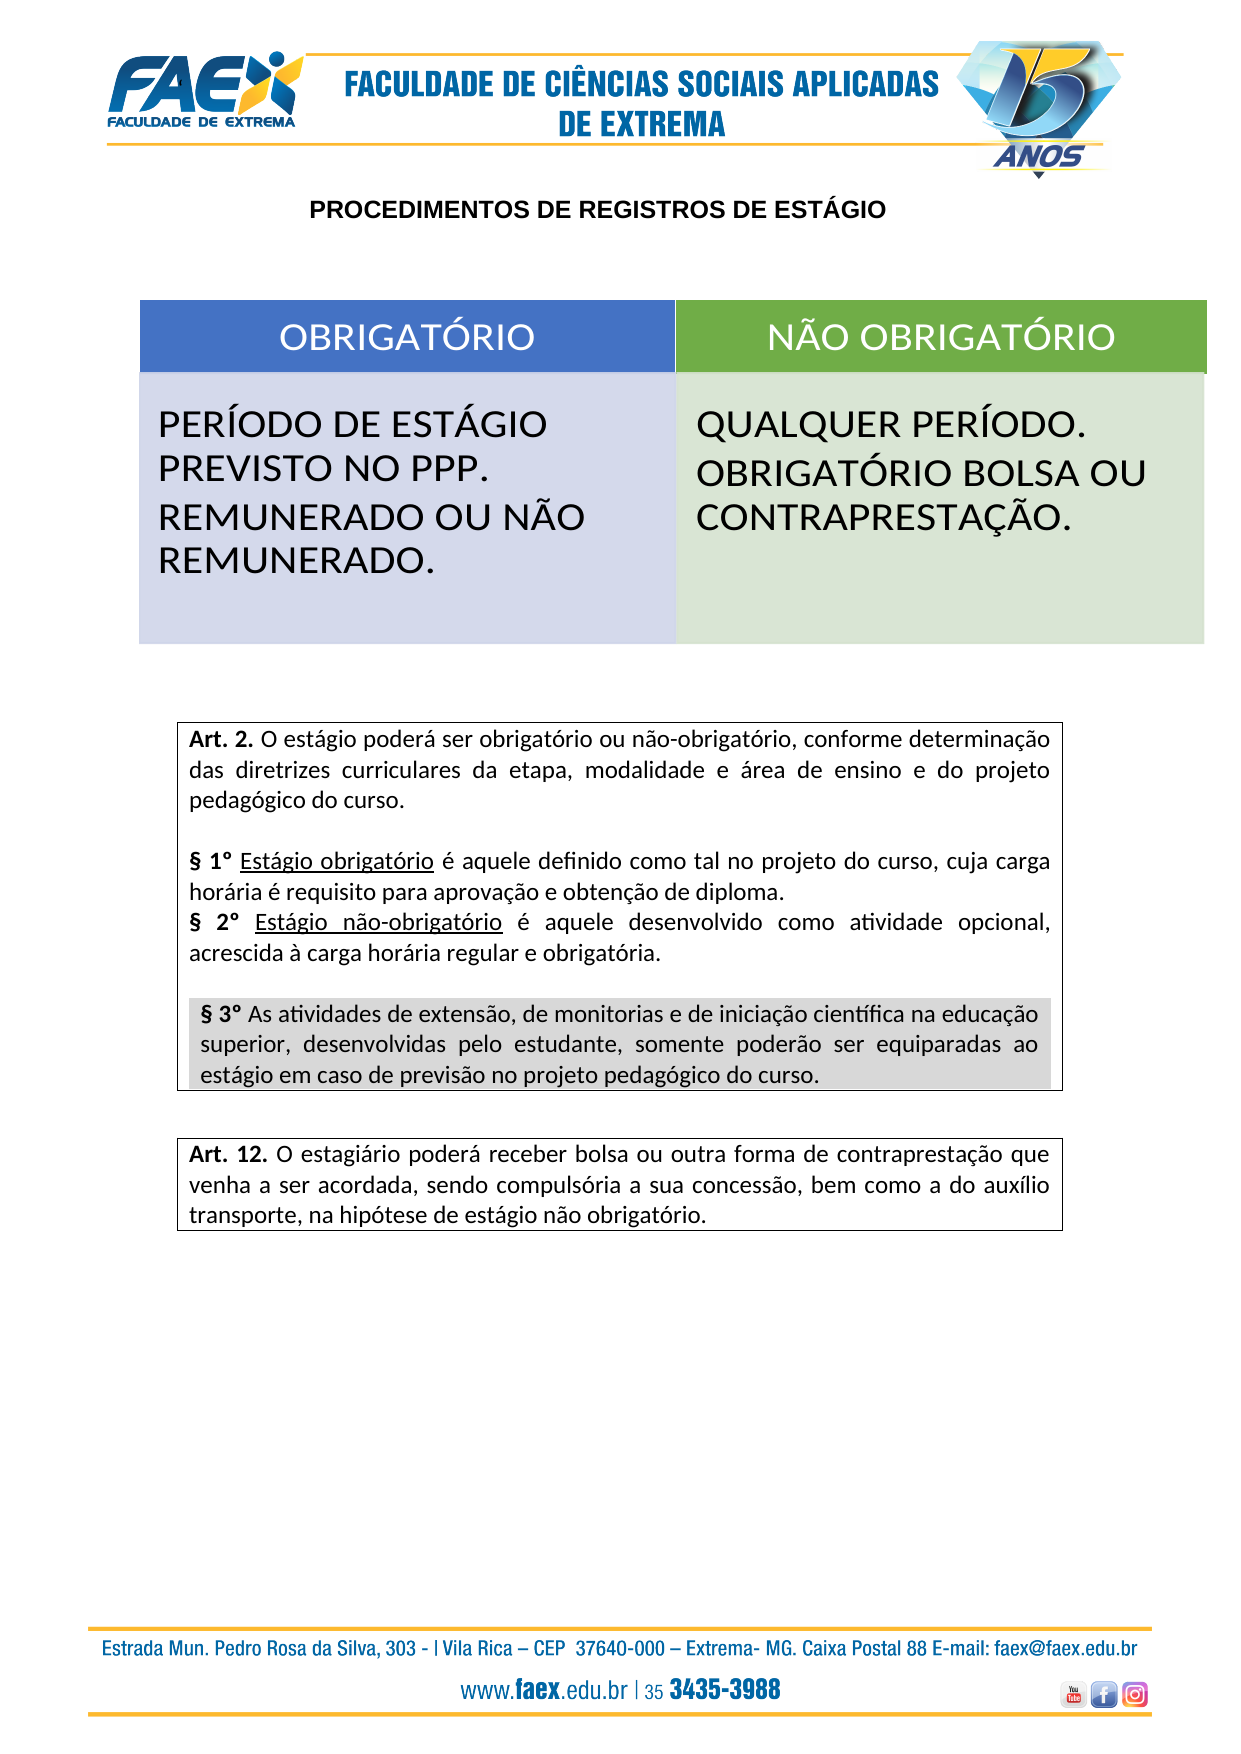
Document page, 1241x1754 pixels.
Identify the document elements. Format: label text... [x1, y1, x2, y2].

picture [88, 37, 1152, 1717]
text PROCEDIMENTOS DE REGISTROS DE ESTÁGIO [133, 195, 1063, 224]
table_header Art. 12. O estagiário poderá receber bolsa ou outra forma de contraprestação que venha a ser acordada, sendo compulsória a sua concessão, bem como a do auxílio transporte, na hipótese de estágio não obrigatório. [178, 1139, 1062, 1230]
table_header Art. 2. O estágio poderá ser obrigatório ou não-obrigatório, conforme determinação das diretrizes curriculares da etapa, modalidade e área de ensino e do projeto pedagógico do curso. § 1º Estágio obrigatório é aquele definido como tal no projeto do curso, cuja carga horária é requisito para aprovação e obtenção de diploma. § 2º Estágio não-obrigatório é aquele desenvolvido como atividade opcional, acrescida à carga horária regular e obrigatória. [178, 723, 1062, 1089]
